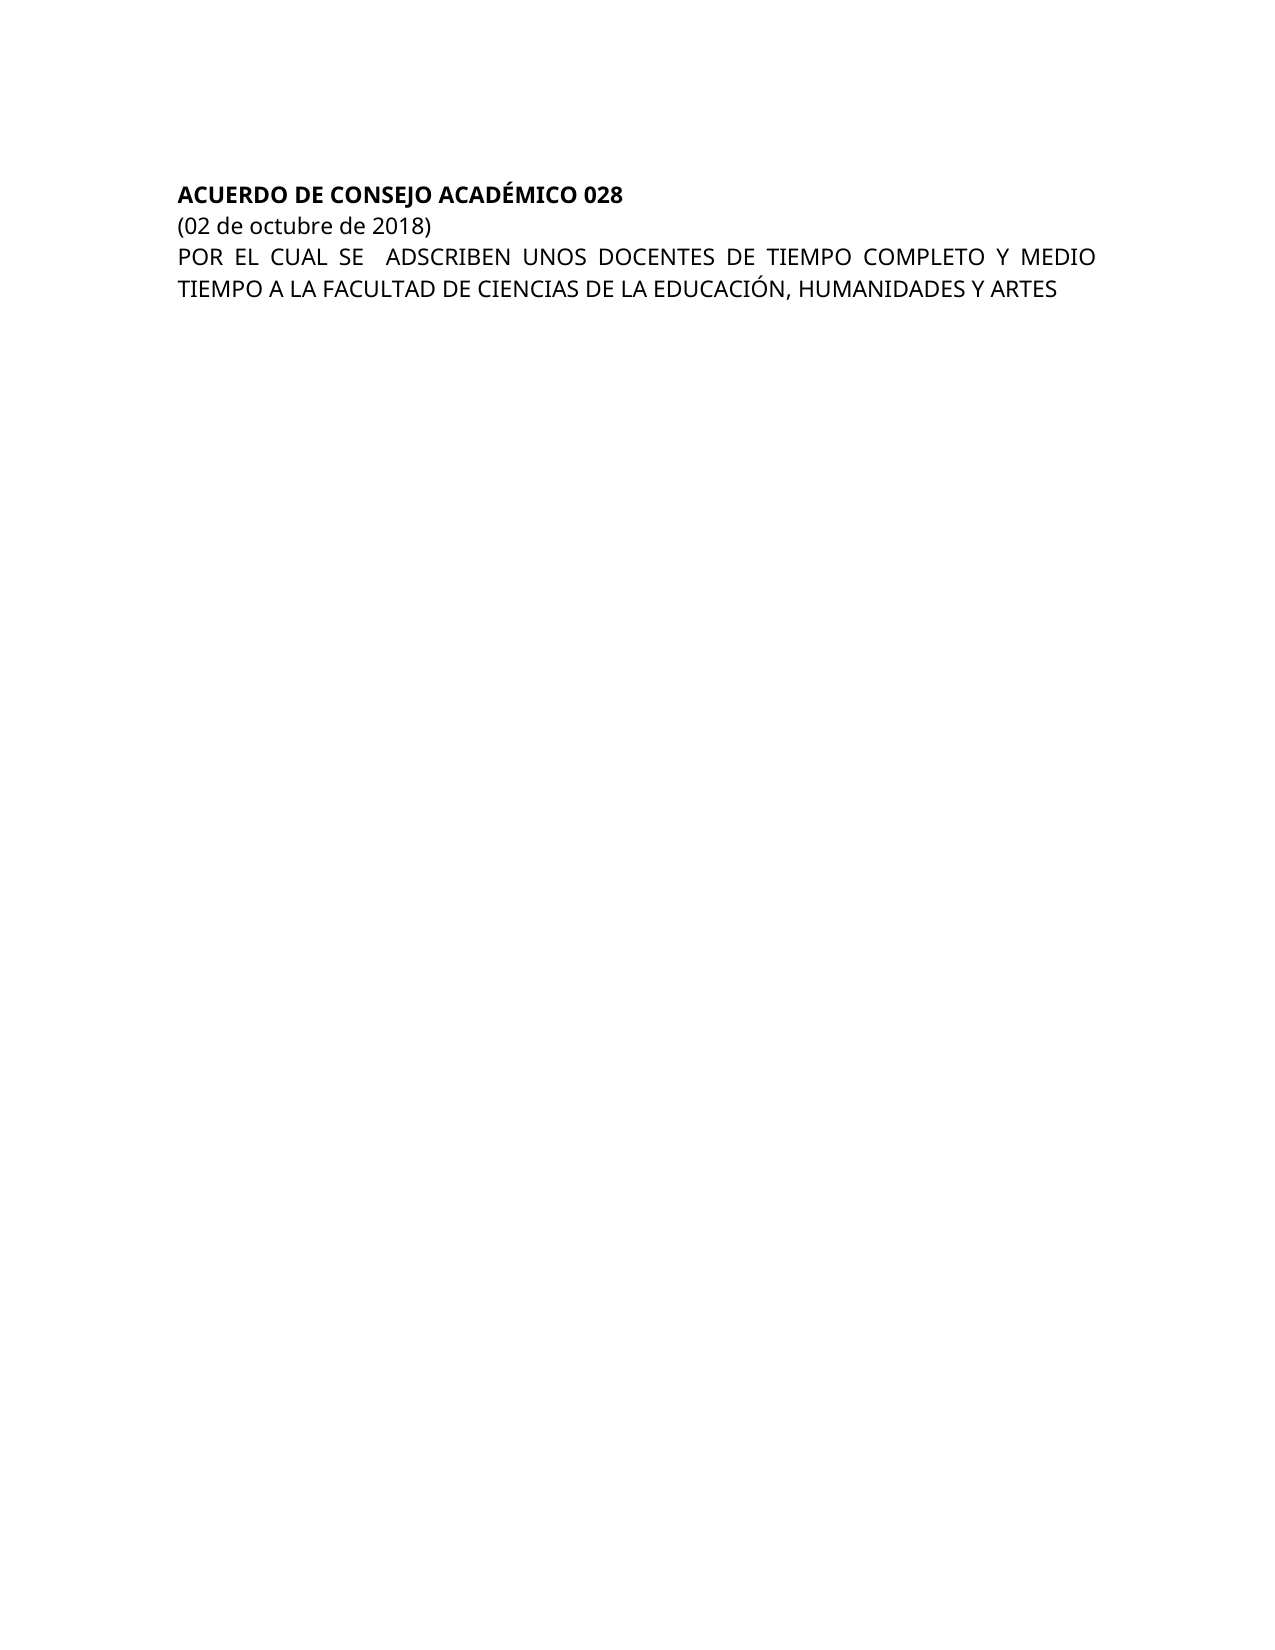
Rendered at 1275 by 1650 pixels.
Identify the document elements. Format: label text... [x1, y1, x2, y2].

text (02 de octubre de 2018) [177, 210, 1098, 241]
text POR EL CUAL SE ADSCRIBEN UNOS DOCENTES DE TIEMPO COMPLETO Y MEDIO TIEMPO A LA FACULTAD DE CIENCIAS DE LA EDUCACIÓN, HUMANIDADES Y ARTES [177, 241, 1098, 304]
text ACUERDO DE CONSEJO ACADÉMICO 028 [177, 179, 1098, 210]
